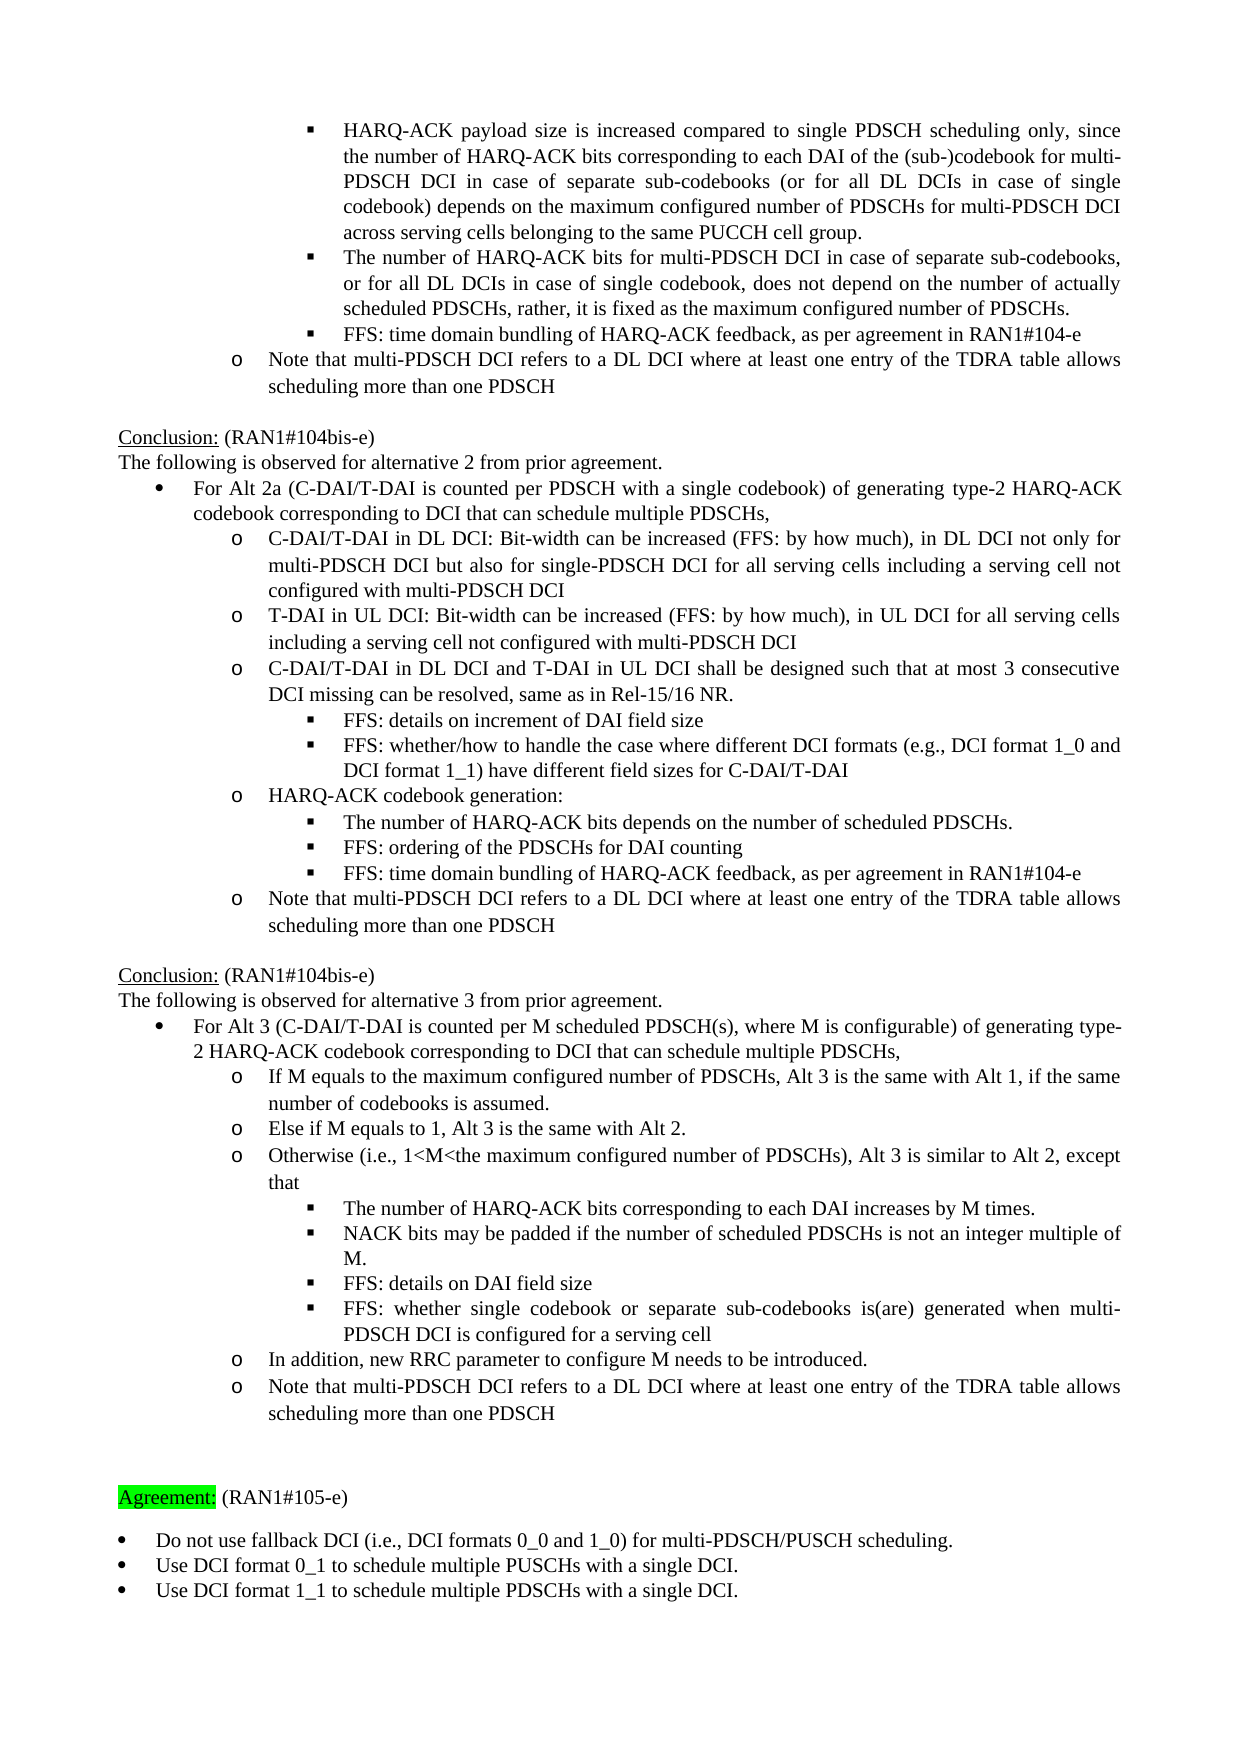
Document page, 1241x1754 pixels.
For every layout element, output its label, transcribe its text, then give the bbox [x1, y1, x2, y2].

list Otherwise (i.e., 1<M<the maximum configured number of PDSCHs), Alt 3 is similar to Alt 2, except that [231, 1143, 1122, 1194]
list In addition, new RRC parameter to configure M needs to be introduced. [231, 1347, 1122, 1372]
list The number of HARQ-ACK bits for multi-PDSCH DCI in case of separate sub-codebooks, or for all DL DCIs in case of single codebook, does not depend on the number of actually scheduled PDSCHs, rather, it is fixed as the maximum configured number of PDSCHs. [306, 245, 1122, 320]
list C-DAI/T-DAI in DL DCI: Bit-width can be increased (FFS: by how much), in DL DCI not only for multi-PDSCH DCI but also for single-PDSCH DCI for all serving cells including a serving cell not configured with multi-PDSCH DCI [231, 526, 1122, 602]
list FFS: time domain bundling of HARQ-ACK feedback, as per agreement in RAN1#104-e [306, 861, 1122, 884]
list Use DCI format 0_1 to schedule multiple PUSCHs with a single DCI. [118, 1553, 1122, 1577]
list NACK bits may be padded if the number of scheduled PDSCHs is not an integer multiple of M. [306, 1221, 1122, 1270]
list The following is observed for alternative 3 from prior agreement. [118, 988, 1122, 1012]
list For Alt 2a (C-DAI/T-DAI is counted per PDSCH with a single codebook) of generating type-2 HARQ-ACK codebook corresponding to DCI that can schedule multiple PDSCHs, [156, 476, 1122, 525]
list FFS: whether single codebook or separate sub-codebooks is(are) generated when multi-PDSCH DCI is configured for a serving cell [306, 1296, 1122, 1346]
list The number of HARQ-ACK bits corresponding to each DAI increases by M times. [306, 1195, 1122, 1219]
list Else if M equals to 1, Alt 3 is the same with Alt 2. [231, 1116, 1122, 1142]
list Note that multi-PDSCH DCI refers to a DL DCI where at least one entry of the TDRA table allows scheduling more than one PDSCH [231, 886, 1122, 937]
list Use DCI format 1_1 to schedule multiple PDSCHs with a single DCI. [118, 1578, 1122, 1602]
list FFS: details on DAI field size [306, 1271, 1122, 1295]
list Do not use fallback DCI (i.e., DCI formats 0_0 and 1_0) for multi-PDSCH/PUSCH scheduling. [118, 1528, 1122, 1552]
list C-DAI/T-DAI in DL DCI and T-DAI in UL DCI shall be designed such that at most 3 consecutive DCI missing can be resolved, same as in Rel-15/16 NR. [231, 655, 1122, 706]
list If M equals to the maximum configured number of PDSCHs, Alt 3 is the same with Alt 1, if the same number of codebooks is assumed. [231, 1064, 1122, 1115]
list Note that multi-PDSCH DCI refers to a DL DCI where at least one entry of the TDRA table allows scheduling more than one PDSCH [231, 1374, 1122, 1424]
list HARQ-ACK payload size is increased compared to single PDSCH scheduling only, since the number of HARQ-ACK bits corresponding to each DAI of the (sub-)codebook for multi-PDSCH DCI in case of separate sub-codebooks (or for all DL DCIs in case of single codebook) depends on the maximum configured number of PDSCHs for multi-PDSCH DCI across serving cells belonging to the same PUCCH cell group. [306, 118, 1122, 244]
list FFS: ordering of the PDSCHs for DAI counting [306, 835, 1122, 859]
text Agreement: (RAN1#105-e) [216, 1485, 1122, 1509]
list HARQ-ACK codebook generation: [231, 783, 1122, 809]
list FFS: whether/how to handle the case where different DCI formats (e.g., DCI format 1_0 and DCI format 1_1) have different field sizes for C-DAI/T-DAI [306, 733, 1122, 782]
list Conclusion: (RAN1#104bis-e) [118, 425, 1122, 449]
list FFS: time domain bundling of HARQ-ACK feedback, as per agreement in RAN1#104-e [306, 321, 1122, 346]
list FFS: details on increment of DAI field size [306, 707, 1122, 732]
list For Alt 3 (C-DAI/T-DAI is counted per M scheduled PDSCH(s), where M is configurable) of generating type-2 HARQ-ACK codebook corresponding to DCI that can schedule multiple PDSCHs, [156, 1014, 1122, 1063]
list Conclusion: (RAN1#104bis-e) [118, 963, 1122, 987]
list Note that multi-PDSCH DCI refers to a DL DCI where at least one entry of the TDRA table allows scheduling more than one PDSCH [231, 347, 1122, 398]
list The number of HARQ-ACK bits depends on the number of scheduled PDSCHs. [306, 810, 1122, 834]
list T-DAI in UL DCI: Bit-width can be increased (FFS: by how much), in UL DCI for all serving cells including a serving cell not configured with multi-PDSCH DCI [231, 603, 1122, 654]
list The following is observed for alternative 2 from prior agreement. [118, 450, 1122, 474]
